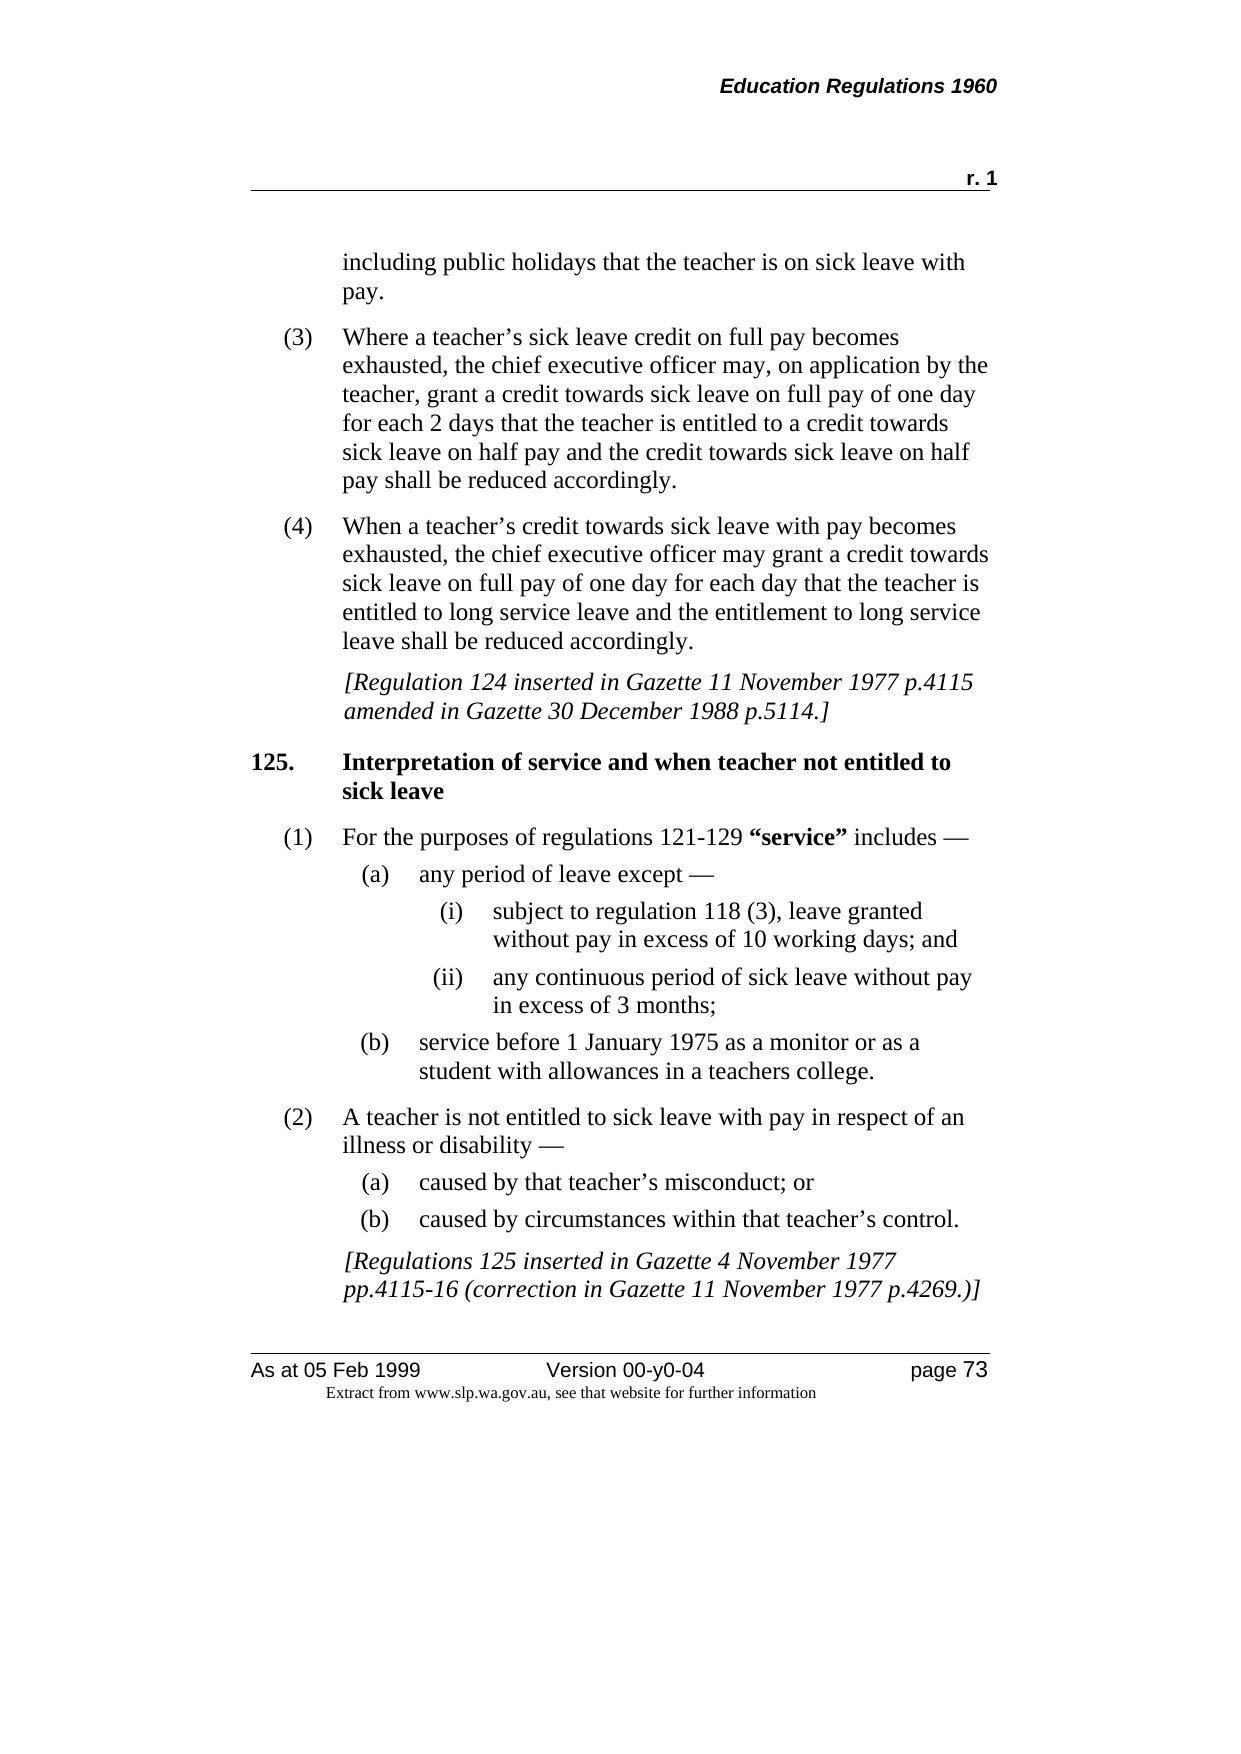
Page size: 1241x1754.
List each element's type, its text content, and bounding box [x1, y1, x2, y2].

subtitle 125. Interpretation of service and when teacher not entitled to sick leave [251, 747, 990, 805]
text (2) A teacher is not entitled to sick leave with pay in respect of an illness or disability — [251, 1102, 990, 1159]
text (4) When a teacher’s credit towards sick leave with pay becomes exhausted, the chief executive officer may grant a credit towards sick leave on full pay of one day for each day that the teacher is entitled to long service leave and the entitlement to long service leave shall be reduced accordingly. [251, 511, 990, 654]
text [251, 247, 990, 305]
text (b) service before 1 January 1975 as a monitor or as a student with allowances in a teachers college. [251, 1027, 990, 1085]
text (a) any period of leave except — [251, 859, 990, 887]
text (3) Where a teacher’s sick leave credit on full pay becomes exhausted, the chief executive officer may, on application by the teacher, grant a credit towards sick leave on full pay of one day for each 2 days that the teacher is entitled to a credit towards sick leave on half pay and the credit towards sick leave on half pay shall be reduced accordingly. [251, 322, 990, 494]
text [Regulations 125 inserted in Gazette 4 November 1977 pp.4115-16 (correction in Gazette 11 November 1977 p.4269.)] [251, 1246, 990, 1303]
text (b) caused by circumstances within that teacher’s control. [251, 1204, 990, 1233]
text (1) For the purposes of regulations 121-129 “service” includes — [251, 822, 990, 850]
text (i) subject to regulation 118 (3), leave granted without pay in excess of 10 working days; and [251, 896, 990, 953]
text (a) caused by that teacher’s misconduct; or [251, 1167, 990, 1196]
text (ii) any continuous period of sick leave without pay in excess of 3 months; [251, 962, 990, 1019]
text [Regulation 124 inserted in Gazette 11 November 1977 p.4115 amended in Gazette 30 December 1988 p.5114.] [251, 667, 990, 724]
